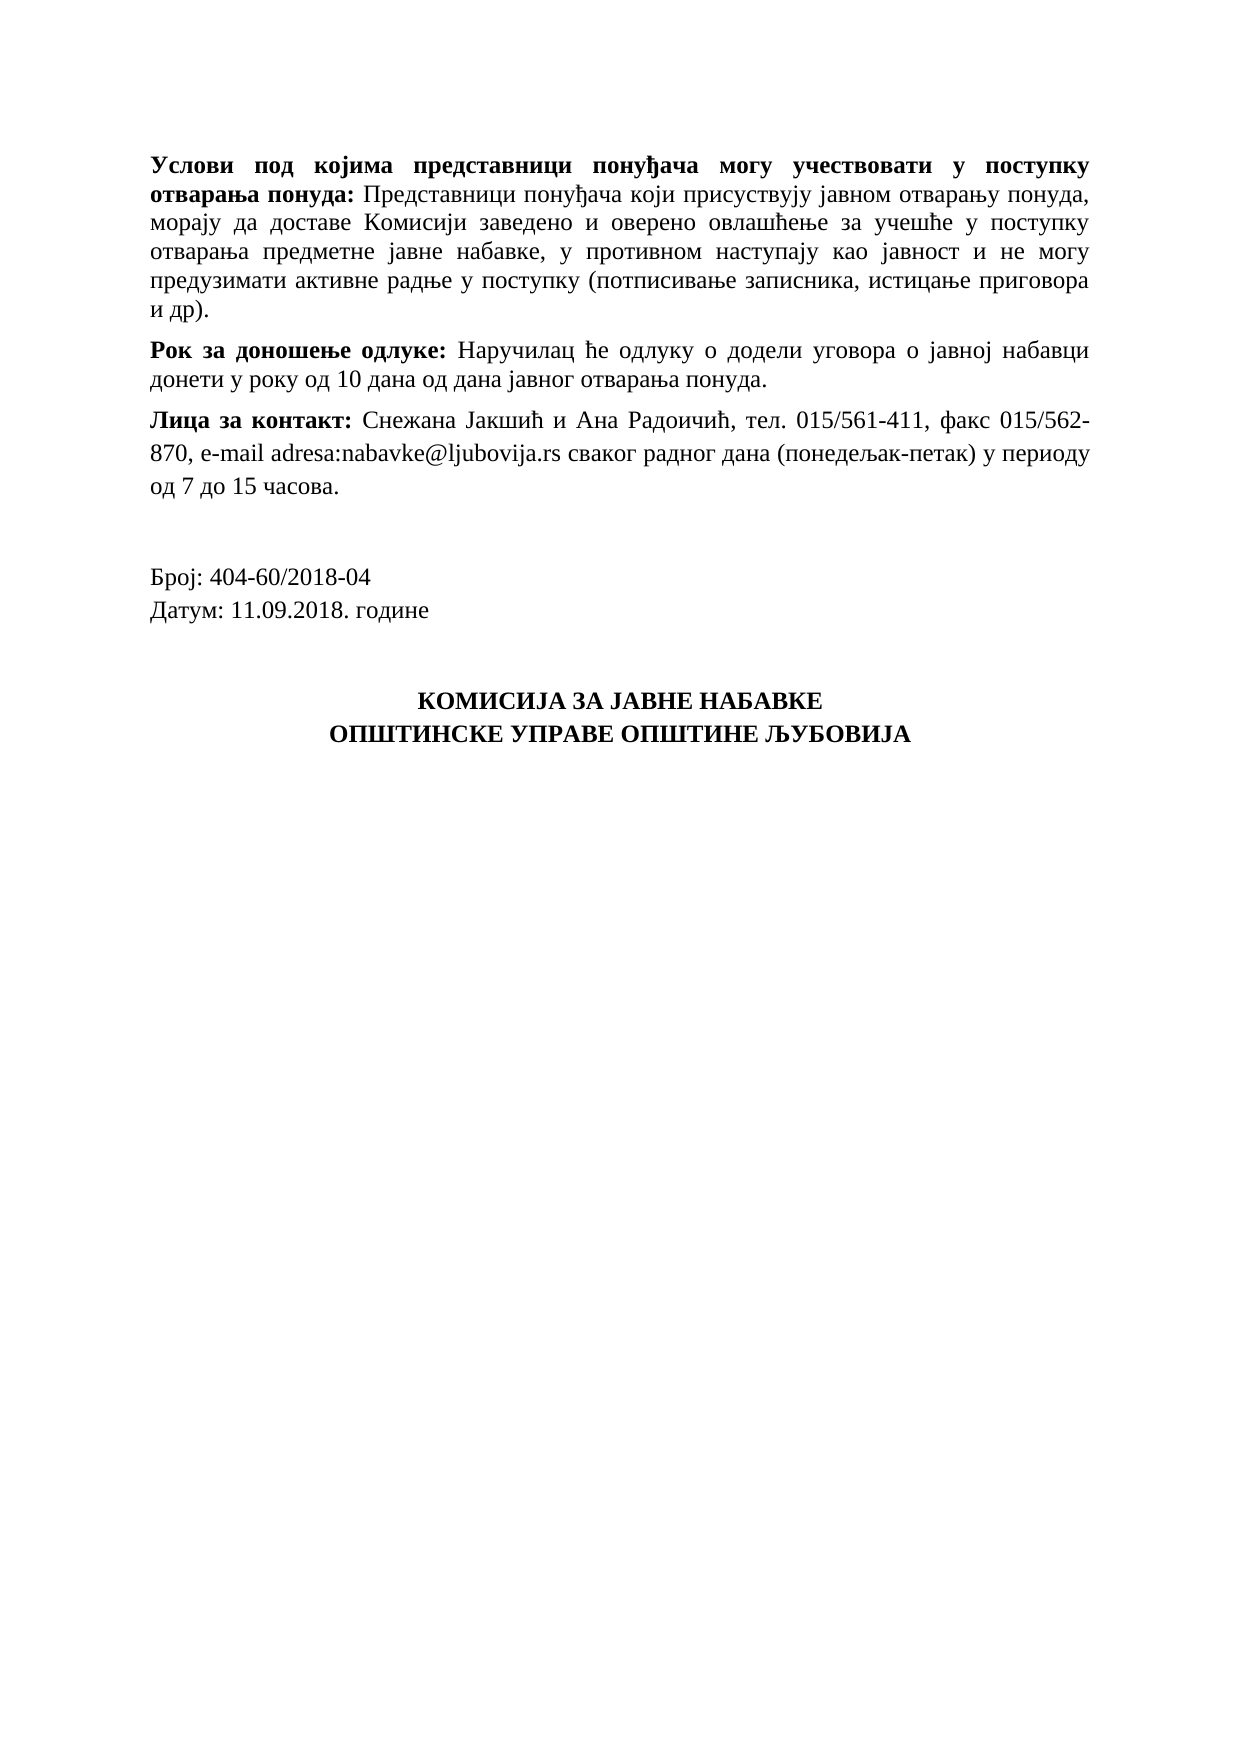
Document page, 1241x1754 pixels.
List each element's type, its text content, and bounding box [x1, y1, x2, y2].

text Рок за доношење одлуке: Наручилац ће одлуку о додели уговора о јавној набавци донети у року од 10 дана од дана јавног отварања понуда. [150, 335, 1090, 392]
text ОПШТИНСКЕ УПРАВЕ ОПШТИНЕ ЉУБОВИЈА [150, 719, 1090, 748]
text КОМИСИЈА ЗА ЈАВНЕ НАБАВКЕ [150, 686, 1090, 715]
text Број: 404-60/2018-04 [150, 562, 1090, 591]
text Услови под којима представници понуђача могу учествовати у поступку отварања понуда: Представници понуђача који присуствују јавном отварању понуда, морају да доставе Комисији заведено и оверено овлашћење за учешће у поступку отварања предметне јавне набавке, у противном наступају као јавност и не могу предузимати активне радње у поступку (потписивање записника, истицање приговора и др). [150, 150, 1090, 322]
text Лицa за контакт: Снежана Јакшић и Ана Радоичић, тел. 015/561-411, факс 015/562-870, e-mail adresa:nabavke@ljubovija.rs сваког радног дана (понедељак-петак) у периоду од 7 до 15 часова. [150, 405, 1090, 500]
text Датум: 11.09.2018. године [150, 595, 1090, 624]
